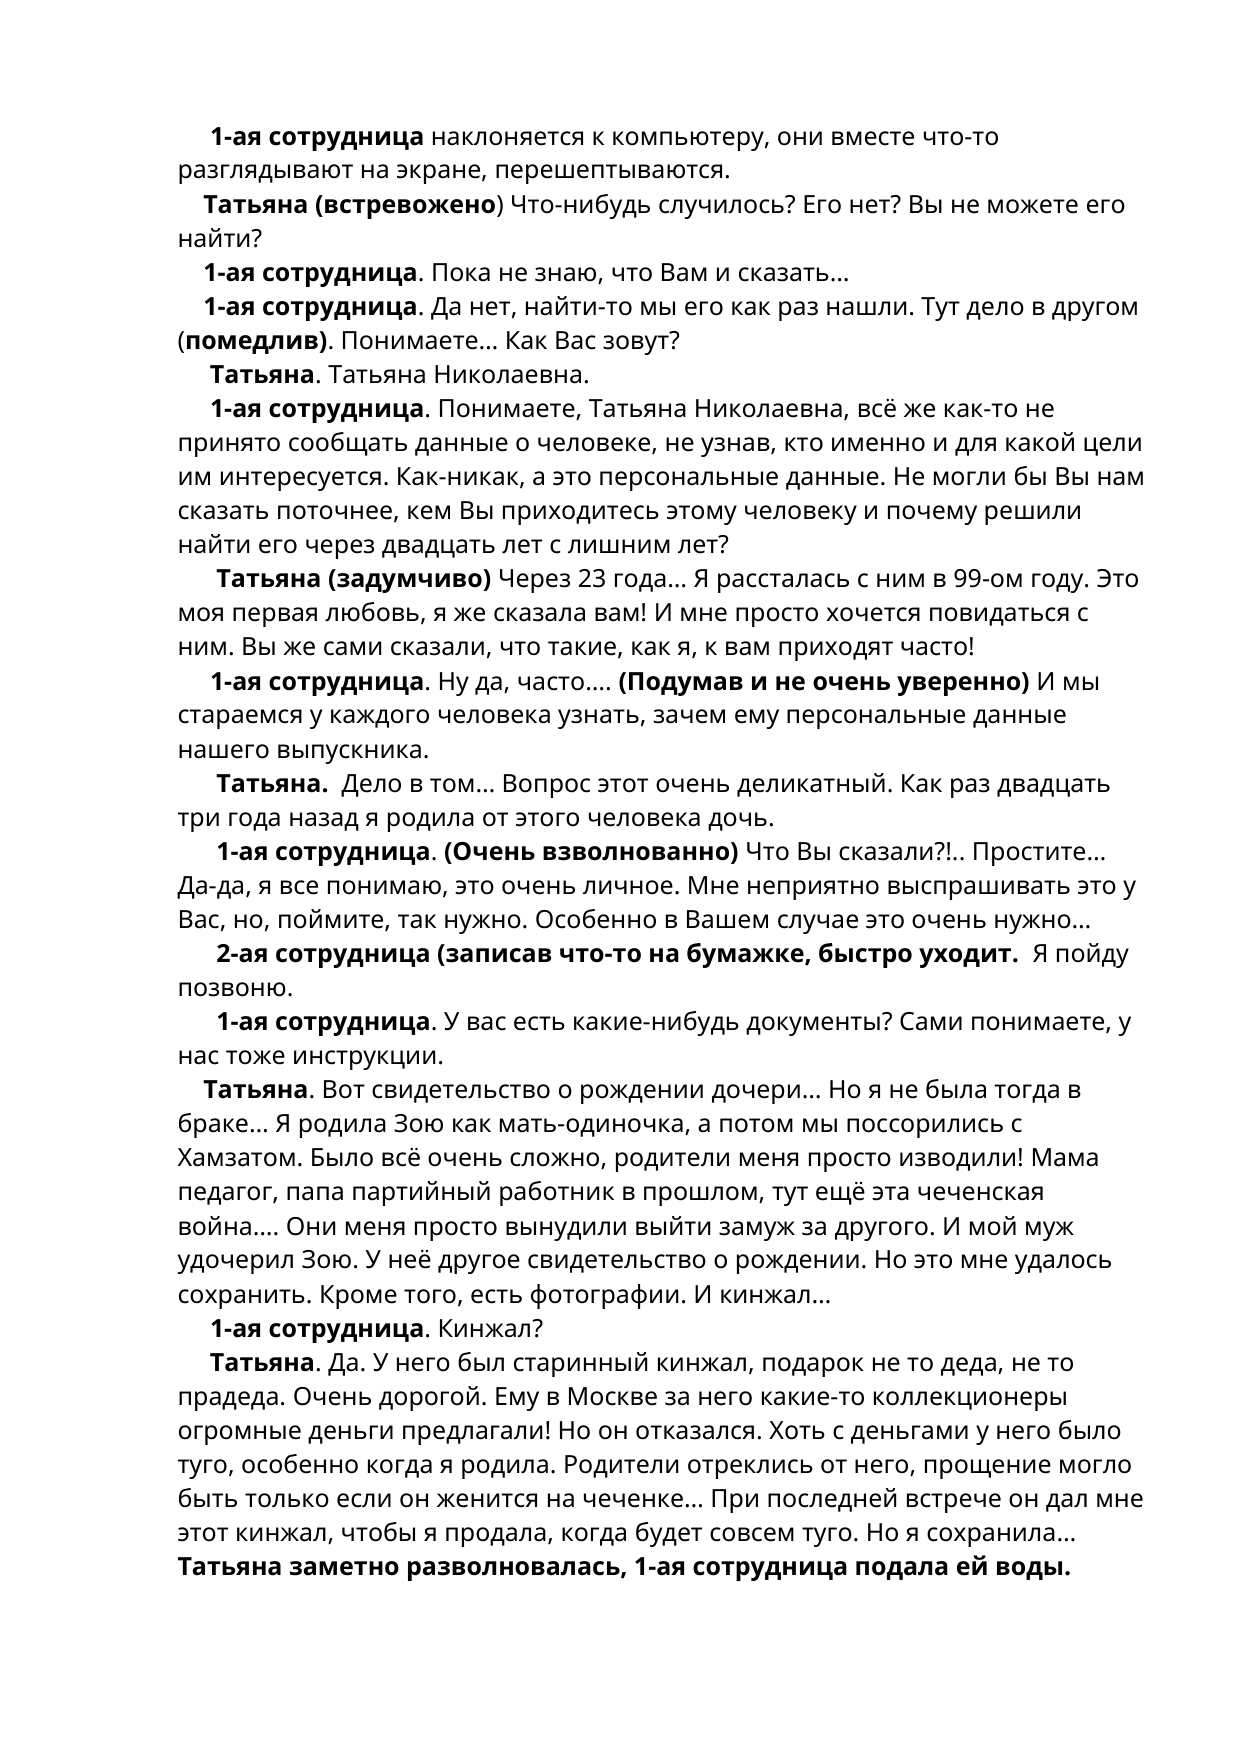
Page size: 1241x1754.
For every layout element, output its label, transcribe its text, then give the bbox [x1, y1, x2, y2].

text 2-ая сотрудница (записав что-то на бумажке, быстро уходит. Я пойду позвоню. [177, 936, 1152, 1004]
text Татьяна (задумчиво) Через 23 года… Я рассталась с ним в 99-ом году. Это моя первая любовь, я же сказала вам! И мне просто хочется повидаться с ним. Вы же сами сказали, что такие, как я, к вам приходят часто! [177, 561, 1152, 663]
text Татьяна заметно разволновалась, 1-ая сотрудница подала ей воды. [177, 1549, 1152, 1583]
text 1-ая сотрудница. Пока не знаю, что Вам и сказать… [177, 254, 1152, 288]
text Татьяна. Дело в том… Вопрос этот очень деликатный. Как раз двадцать три года назад я родила от этого человека дочь. [177, 765, 1152, 833]
text Татьяна. Татьяна Николаевна. [177, 357, 1152, 391]
text 1-ая сотрудница. (Очень взволнованно) Что Вы сказали?!.. Простите… Да-да, я все понимаю, это очень личное. Мне неприятно выспрашивать это у Вас, но, поймите, так нужно. Особенно в Вашем случае это очень нужно… [177, 833, 1152, 936]
text 1-ая сотрудница. Понимаете, Татьяна Николаевна, всё же как-то не принято сообщать данные о человеке, не узнав, кто именно и для какой цели им интересуется. Как-никак, а это персональные данные. Не могли бы Вы нам сказать поточнее, кем Вы приходитесь этому человеку и почему решили найти его через двадцать лет с лишним лет? [177, 391, 1152, 561]
text 1-ая сотрудница наклоняется к компьютеру, они вместе что-то разглядывают на экране, перешептываются. [177, 118, 1152, 186]
text 1-ая сотрудница. Кинжал? [177, 1310, 1152, 1344]
text Татьяна (встревожено) Что-нибудь случилось? Его нет? Вы не можете его найти? [177, 186, 1152, 254]
text Татьяна. Вот свидетельство о рождении дочери… Но я не была тогда в браке… Я родила Зою как мать-одиночка, а потом мы поссорились с Хамзатом. Было всё очень сложно, родители меня просто изводили! Мама педагог, папа партийный работник в прошлом, тут ещё эта чеченская война…. Они меня просто вынудили выйти замуж за другого. И мой муж удочерил Зою. У неё другое свидетельство о рождении. Но это мне удалось сохранить. Кроме того, есть фотографии. И кинжал… [177, 1072, 1152, 1310]
text Татьяна. Да. У него был старинный кинжал, подарок не то деда, не то прадеда. Очень дорогой. Ему в Москве за него какие-то коллекционеры огромные деньги предлагали! Но он отказался. Хоть с деньгами у него было туго, особенно когда я родила. Родители отреклись от него, прощение могло быть только если он женится на чеченке… При последней встрече он дал мне этот кинжал, чтобы я продала, когда будет совсем туго. Но я сохранила… [177, 1344, 1152, 1549]
text 1-ая сотрудница. Да нет, найти-то мы его как раз нашли. Тут дело в другом (помедлив). Понимаете… Как Вас зовут? [177, 288, 1152, 357]
text 1-ая сотрудница. У вас есть какие-нибудь документы? Сами понимаете, у нас тоже инструкции. [177, 1004, 1152, 1072]
text 1-ая сотрудница. Ну да, часто…. (Подумав и не очень уверенно) И мы стараемся у каждого человека узнать, зачем ему персональные данные нашего выпускника. [177, 663, 1152, 765]
